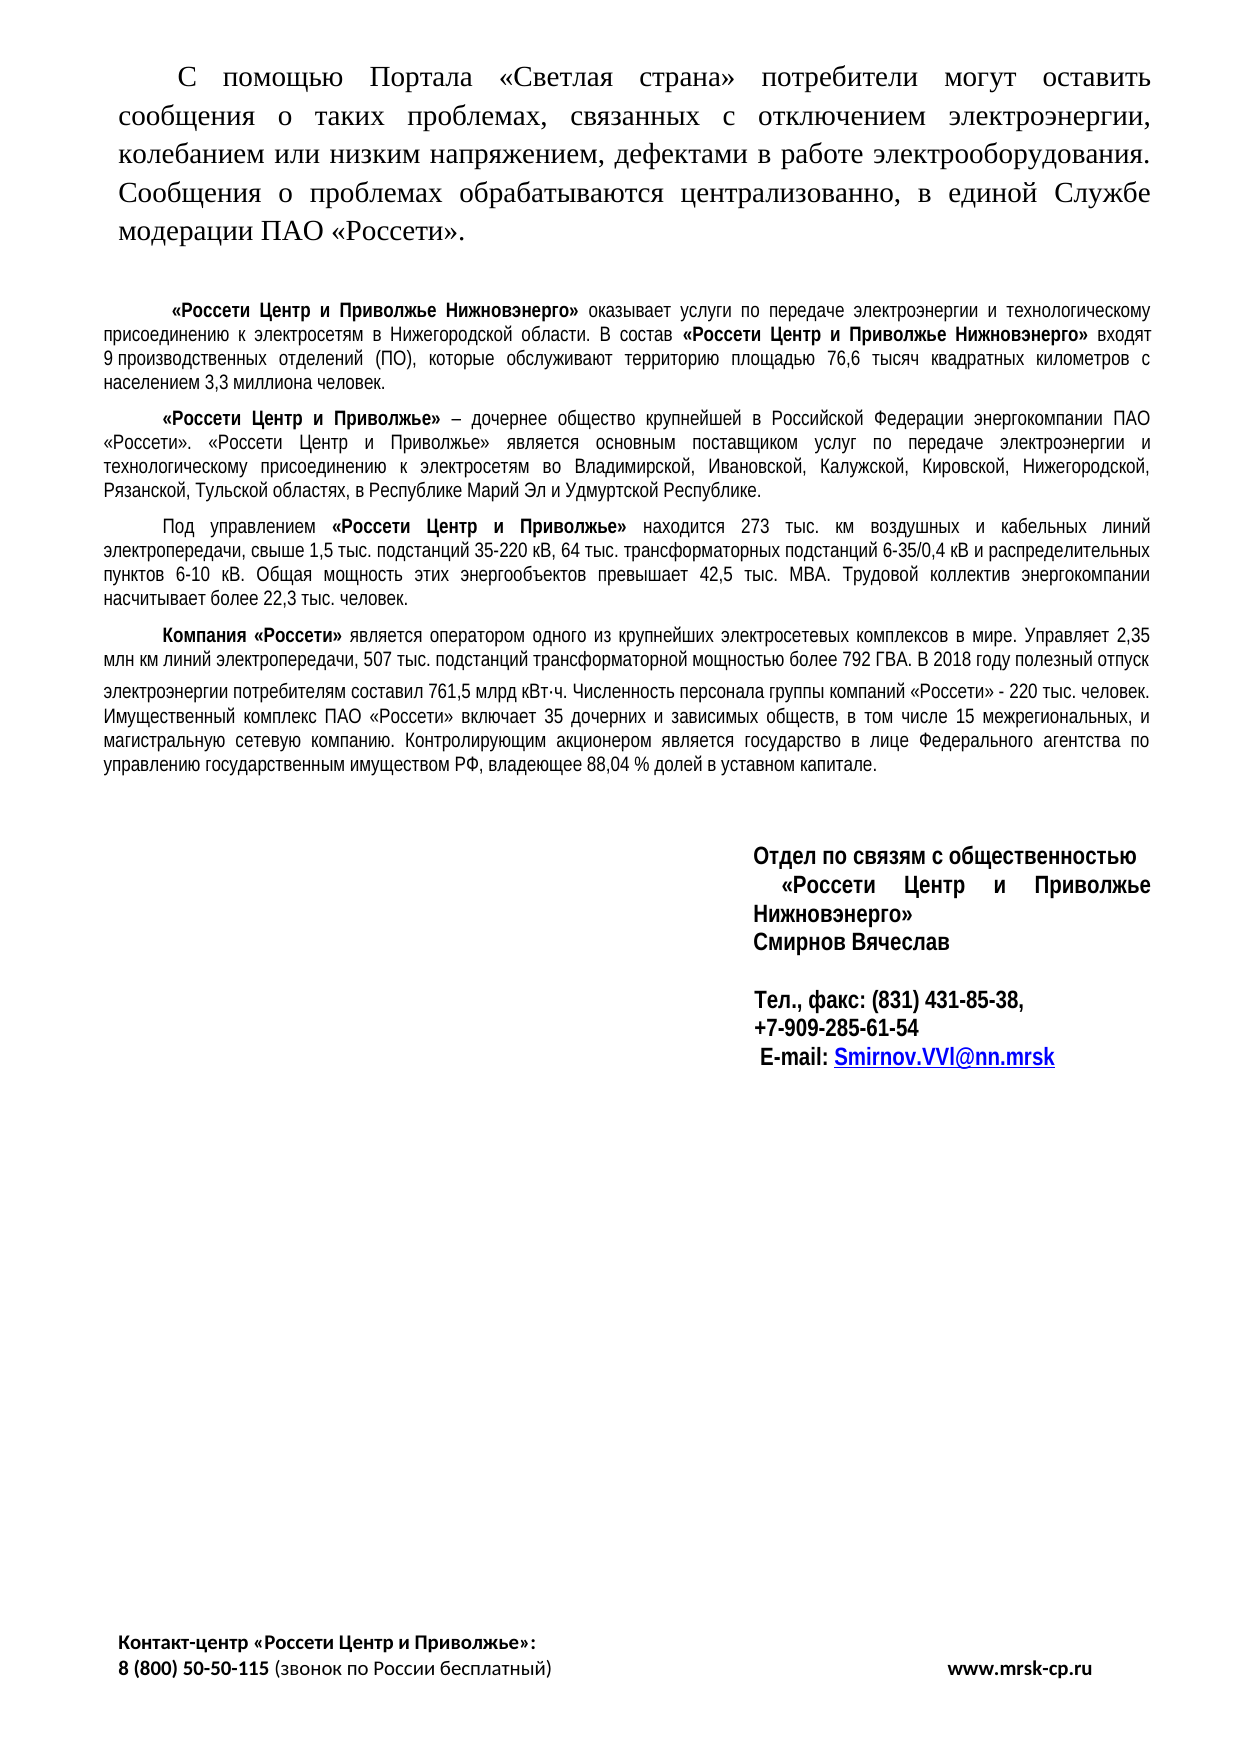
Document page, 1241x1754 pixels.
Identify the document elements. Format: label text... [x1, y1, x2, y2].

text Компания «Россети» является оператором одного из крупнейших электросетевых комплексов в мире. Управляет 2,35 млн км линий электропередачи, 507 тыс. подстанций трансформаторной мощностью более 792 ГВА. В 2018 году полезный отпуск электроэнергии потребителям составил 761,5 млрд кВт∙ч. Численность персонала группы компаний «Россети» - 220 тыс. человек. Имущественный комплекс ПАО «Россети» включает 35 дочерних и зависимых обществ, в том числе 15 межрегиональных, и магистральную сетевую компанию. Контролирующим акционером является государство в лице Федерального агентства по управлению государственным имуществом РФ, владеющее 88,04 % долей в уставном капитале. [103, 623, 1152, 776]
text Смирнов Вячеслав [753, 927, 1152, 956]
text «Россети Центр и Приволжье Нижновэнерго» [753, 870, 1152, 927]
text Тел., факс: (831) 431-85-38, [709, 984, 1152, 1013]
text Под управлением «Россети Центр и Приволжье» находится 273 тыс. км воздушных и кабельных линий электропередачи, свыше 1,5 тыс. подстанций 35-220 кВ, 64 тыс. трансформаторных подстанций 6-35/0,4 кВ и распределительных пунктов 6-10 кВ. Общая мощность этих энергообъектов превышает 42,5 тыс. МВА. Трудовой коллектив энергокомпании насчитывает более 22,3 тыс. человек. [103, 514, 1152, 610]
text «Россети Центр и Приволжье» – дочернее общество крупнейшей в Российской Федерации энергокомпании ПАО «Россети». «Россети Центр и Приволжье» является основным поставщиком услуг по передаче электроэнергии и технологическому присоединению к электросетям во Владимирской, Ивановской, Калужской, Кировской, Нижегородской, Рязанской, Тульской областях, в Республике Марий Эл и Удмуртской Республике. [103, 406, 1152, 502]
text E-mail: Smirnov.VVl@nn.mrsk [709, 1042, 1152, 1071]
text С помощью Портала «Светлая страна» потребители могут оставить сообщения о таких проблемах, связанных с отключением электроэнергии, колебанием или низким напряжением, дефектами в работе электрооборудования. Сообщения о проблемах обрабатываются централизованно, в единой Службе модерации ПАО «Россети». [118, 59, 1152, 247]
text +7-909-285-61-54 [709, 1013, 1152, 1042]
text «Россети Центр и Приволжье Нижновэнерго» оказывает услуги по передаче электроэнергии и технологическому присоединению к электросетям в Нижегородской области. В состав «Россети Центр и Приволжье Нижновэнерго» входят 9 производственных отделений (ПО), которые обслуживают территорию площадью 76,6 тысяч квадратных километров с населением 3,3 миллиона человек. [103, 298, 1152, 394]
text Отдел по связям с общественностью [753, 841, 1152, 870]
